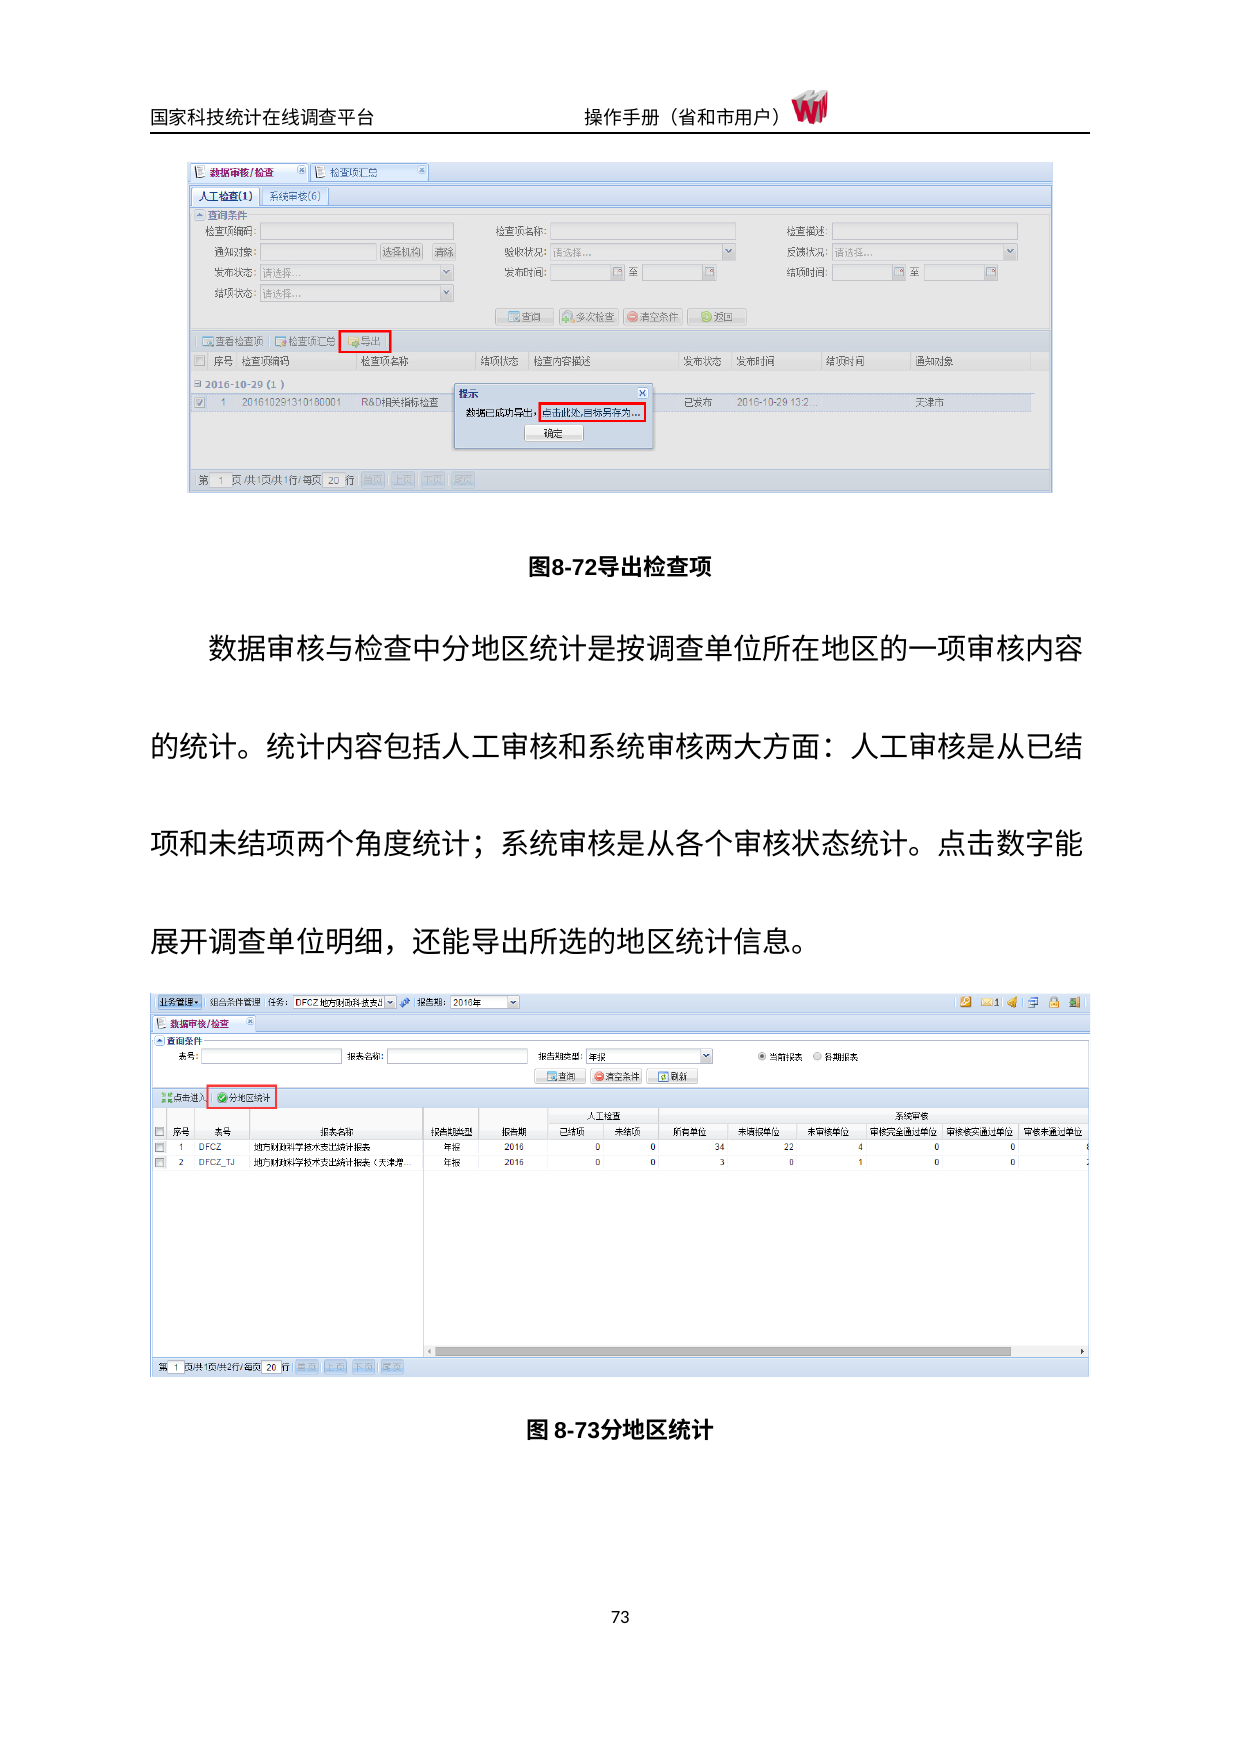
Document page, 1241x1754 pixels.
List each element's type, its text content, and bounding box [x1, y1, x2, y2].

picture [187, 162, 1053, 493]
text 数据审核与检查中分地区统计是按调查单位所在地区的一项审核内容的统计。统计内容包括人工审核和系统审核两大方面：人工审核是从已结项和未结项两个角度统计；系统审核是从各个审核状态统计。点击数字能展开调查单位明细，还能导出所选的地区统计信息。 [150, 614, 1090, 972]
picture [791, 88, 828, 125]
picture [150, 993, 1091, 1377]
